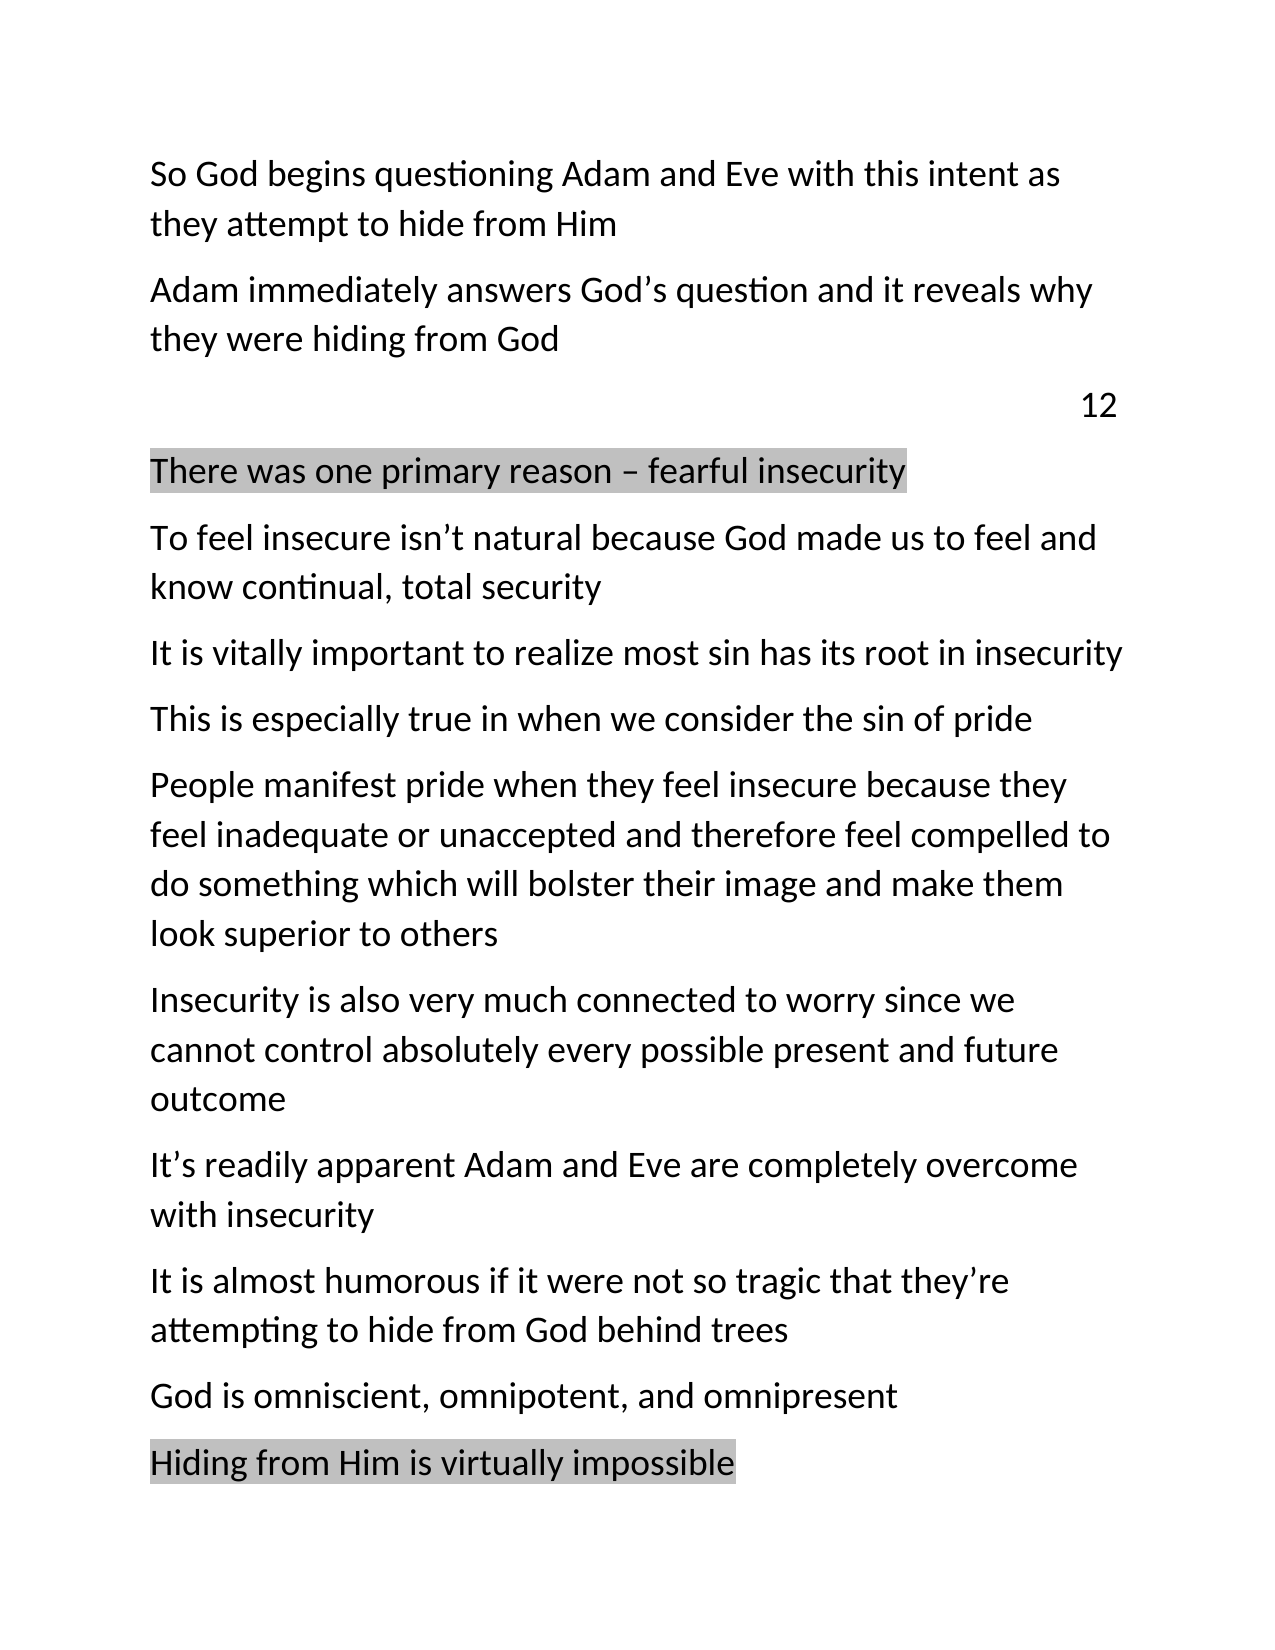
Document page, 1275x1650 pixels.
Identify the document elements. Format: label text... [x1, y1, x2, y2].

text Adam immediately answers God’s question and it reveals why they were hiding from God [150, 266, 1125, 361]
text To feel insecure isn’t natural because God made us to feel and know continual, total security [150, 513, 1125, 609]
text People manifest pride when they feel insecure because they feel inadequate or unaccepted and therefore feel compelled to do something which will bolster their image and make them look superior to others [150, 761, 1125, 956]
text This is especially true in when we consider the sin of pride [150, 695, 1125, 741]
text It’s readily apparent Adam and Eve are completely overcome with insecurity [150, 1141, 1125, 1236]
text Insecurity is also very much connected to worry since we cannot control absolutely every possible present and future outcome [150, 976, 1125, 1121]
text There was one primary reason – fearful insecurity [150, 447, 1125, 493]
text So God begins questioning Adam and Eve with this intent as they attempt to hide from Him [150, 150, 1125, 245]
text God is omniscient, omnipotent, and omnipresent [150, 1372, 1125, 1418]
text 12 [150, 381, 1125, 427]
text It is vitally important to realize most sin has its root in insecurity [150, 629, 1125, 675]
text Hiding from Him is virtually impossible [150, 1438, 1125, 1484]
text It is almost humorous if it were not so tragic that they’re attempting to hide from God behind trees [150, 1257, 1125, 1352]
